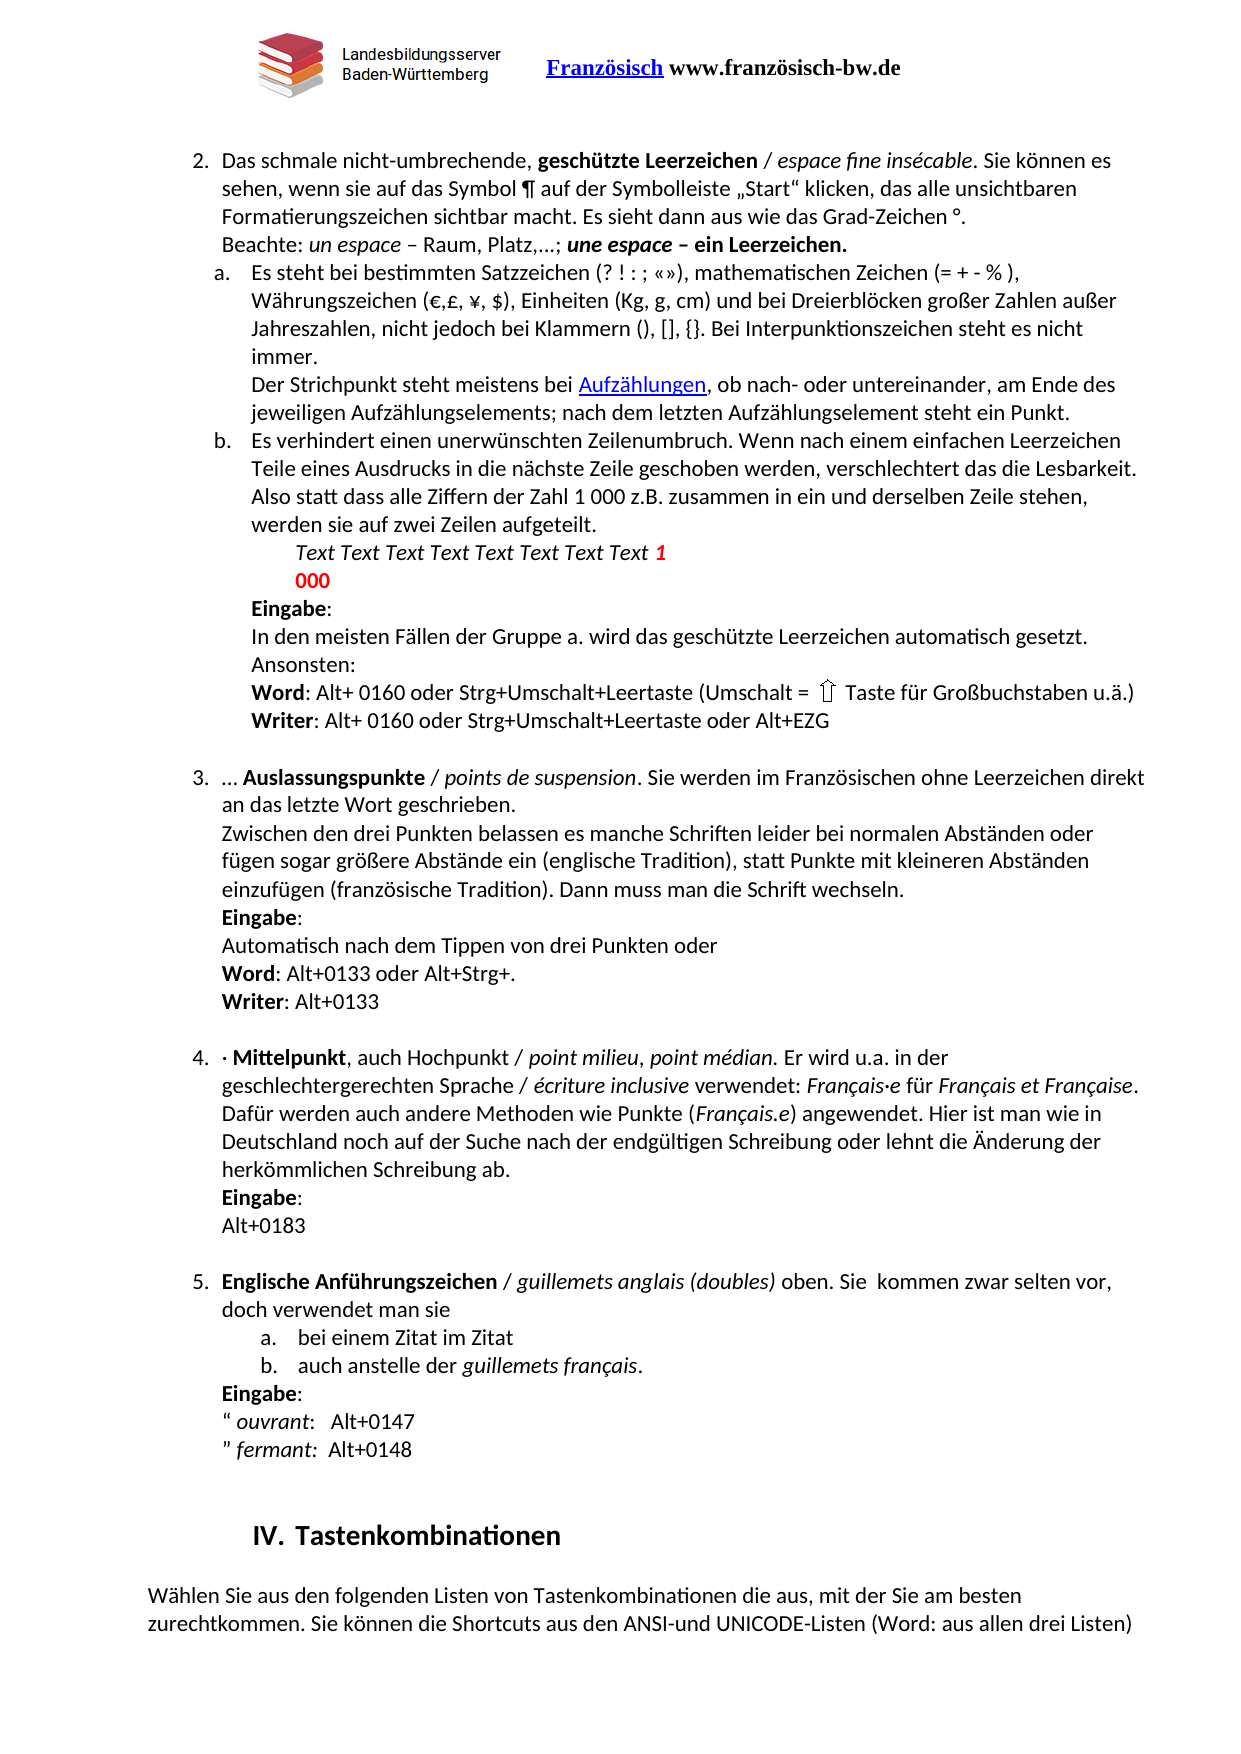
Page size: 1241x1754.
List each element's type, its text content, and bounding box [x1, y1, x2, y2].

text Automatisch nach dem Tippen von drei Punkten oder [222, 931, 1152, 959]
text Alt+0183 [222, 1211, 1152, 1239]
list bei einem Zitat im Zitat [260, 1323, 1152, 1351]
list Es verhindert einen unerwünschten Zeilenumbruch. Wenn nach einem einfachen Leerzeichen Teile eines Ausdrucks in die nächste Zeile geschoben werden, verschlechtert das die Lesbarkeit. Also statt dass alle Ziffern der Zahl 1 000 z.B. zusammen in ein und derselben Zeile stehen, werden sie auf zwei Zeilen aufgeteilt. [214, 426, 1152, 538]
text Writer: Alt+ 0160 oder Strg+Umschalt+Leertaste oder Alt+EZG [251, 707, 1152, 734]
text Eingabe: [222, 1379, 1152, 1407]
text Der Strichpunkt steht meistens bei Aufzählungen, ob nach- oder untereinander, am Ende des jeweiligen Aufzählungselements; nach dem letzten Aufzählungselement steht ein Punkt. [251, 370, 1152, 426]
text “ ouvrant: Alt+0147 [222, 1407, 1152, 1435]
text ” fermant: Alt+0148 [222, 1435, 1152, 1463]
list Es steht bei bestimmten Satzzeichen (? ! : ; «»), mathematischen Zeichen (= + - % ), Währungszeichen (€,£, ¥, $), Einheiten (Kg, g, cm) und bei Dreierblöcken großer Zahlen außer Jahreszahlen, nicht jedoch bei Klammern (), [], {}. Bei Interpunktionszeichen steht es nicht immer. [214, 258, 1152, 370]
list · Mittelpunkt, auch Hochpunkt / point milieu, point médian. Er wird u.a. in der geschlechtergerechten Sprache / écriture inclusive verwendet: Français·e für Français et Française. Dafür werden auch andere Methoden wie Punkte (Français.e) angewendet. Hier ist man wie in Deutschland noch auf der Suche nach der endgültigen Schreibung oder lehnt die Änderung der herkömmlichen Schreibung ab. [192, 1043, 1152, 1183]
list Beachte: un espace – Raum, Platz,...; une espace – ein Leerzeichen. [222, 230, 1152, 258]
picture [247, 20, 512, 106]
text Writer: Alt+0133 [222, 987, 1152, 1015]
list … Auslassungspunkte / points de suspension. Sie werden im Französischen ohne Leerzeichen direkt an das letzte Wort geschrieben. [192, 763, 1152, 819]
list Zwischen den drei Punkten belassen es manche Schriften leider bei normalen Abständen oder fügen sogar größere Abstände ein (englische Tradition), statt Punkte mit kleineren Abständen einzufügen (französische Tradition). Dann muss man die Schrift wechseln. [221, 819, 1152, 903]
text Eingabe: [222, 903, 1152, 931]
text Word: Alt+ 0160 oder Strg+Umschalt+Leertaste (Umschalt = Taste für Großbuchstaben u.ä.) [251, 678, 1152, 707]
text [148, 1581, 1152, 1637]
list Das schmale nicht-umbrechende, geschützte Leerzeichen / espace fine insécable. Sie können es sehen, wenn sie auf das Symbol ¶ auf der Symbolleiste „Start“ klicken, das alle unsichtbaren Formatierungszeichen sichtbar macht. Es sieht dann aus wie das Grad-Zeichen °. [192, 146, 1152, 230]
list Tastenkombinationen [193, 1517, 1152, 1552]
text 000 [251, 566, 1152, 594]
text In den meisten Fällen der Gruppe a. wird das geschützte Leerzeichen automatisch gesetzt. Ansonsten: [251, 622, 1152, 678]
list Englische Anführungszeichen / guillemets anglais (doubles) oben. Sie kommen zwar selten vor, doch verwendet man sie [192, 1267, 1152, 1323]
text Text Text Text Text Text Text Text Text 1 [251, 538, 1152, 566]
text Eingabe: [251, 594, 1152, 622]
text Eingabe: [222, 1183, 1152, 1211]
text Word: Alt+0133 oder Alt+Strg+. [222, 959, 1152, 987]
list auch anstelle der guillemets français. [260, 1351, 1152, 1379]
